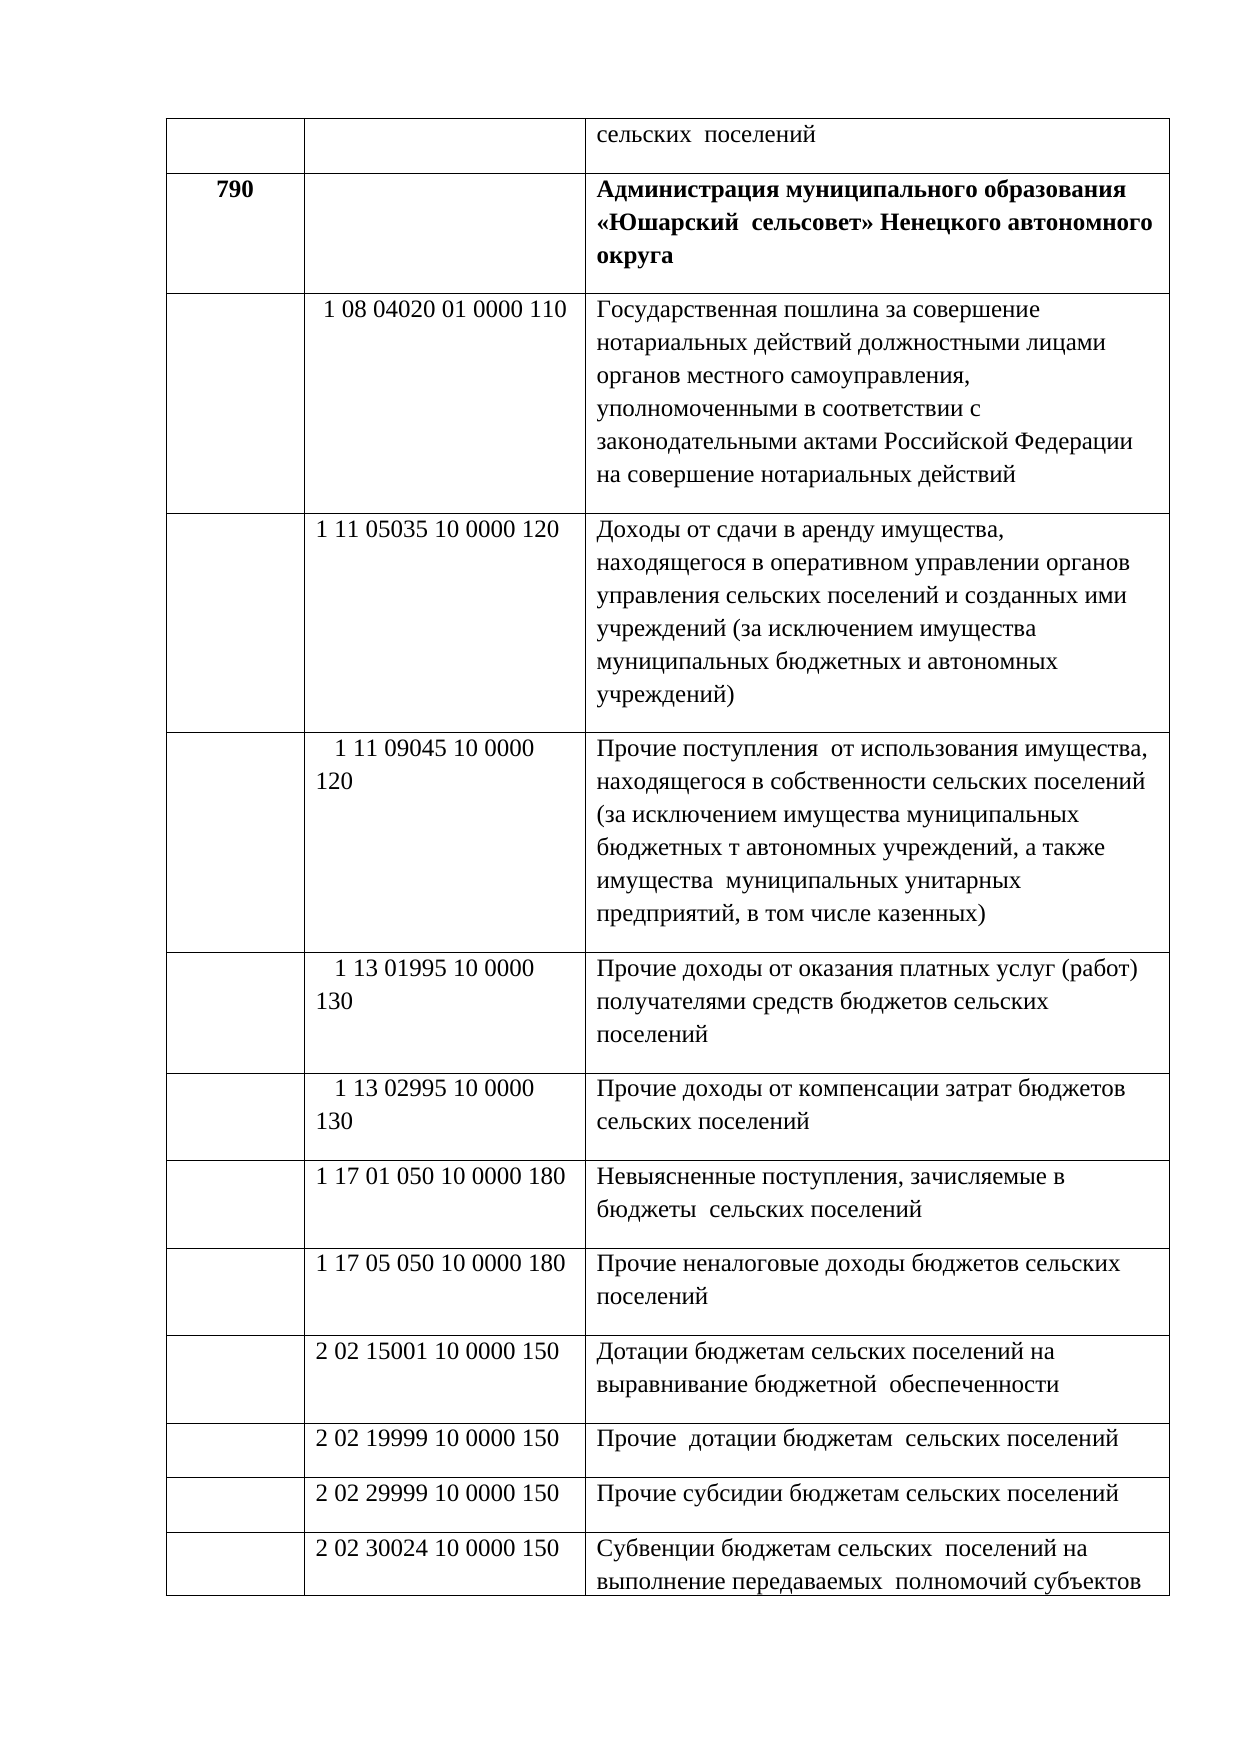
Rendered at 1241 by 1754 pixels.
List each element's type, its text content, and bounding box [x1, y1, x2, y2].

table_cell [167, 1478, 304, 1532]
table_cell Прочие дотации бюджетам сельских поселений [586, 1424, 1169, 1477]
table_cell [167, 1424, 304, 1477]
table_cell 1 13 02995 10 0000 130 [305, 1074, 585, 1160]
table_cell 1 17 05 050 10 0000 180 [305, 1249, 585, 1335]
table_cell Доходы от сдачи в аренду имущества, находящегося в оперативном управлении органов управления сельских поселений и созданных ими учреждений (за исключением имущества муниципальных бюджетных и автономных учреждений) [586, 514, 1169, 732]
table_cell 2 02 29999 10 0000 150 [305, 1478, 585, 1532]
table_cell 790 [167, 174, 304, 293]
table_cell 1 13 01995 10 0000 130 [305, 953, 585, 1072]
table_cell [167, 514, 304, 732]
table_cell Дотации бюджетам сельских поселений на выравнивание бюджетной обеспеченности [586, 1336, 1169, 1422]
table_cell [167, 733, 304, 952]
table_cell 2 02 19999 10 0000 150 [305, 1424, 585, 1477]
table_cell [305, 119, 585, 173]
table_cell 1 11 09045 10 0000 120 [305, 733, 585, 952]
table_cell Невыясненные поступления, зачисляемые в бюджеты сельских поселений [586, 1161, 1169, 1247]
table_cell 1 11 05035 10 0000 120 [305, 514, 585, 732]
table_cell [167, 1336, 304, 1422]
table_cell Прочие неналоговые доходы бюджетов сельских поселений [586, 1249, 1169, 1335]
table_cell Прочие субсидии бюджетам сельских поселений [586, 1478, 1169, 1532]
table_cell [167, 1074, 304, 1160]
table_cell [167, 119, 304, 173]
table_cell [305, 174, 585, 293]
table_cell [167, 1249, 304, 1335]
table_cell Государственная пошлина за совершение нотариальных действий должностными лицами органов местного самоуправления, уполномоченными в соответствии с законодательными актами Российской Федерации на совершение нотариальных действий [586, 294, 1169, 513]
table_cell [586, 1533, 1169, 1595]
table_cell Прочие поступления от использования имущества, находящегося в собственности сельских поселений (за исключением имущества муниципальных бюджетных т автономных учреждений, а также имущества муниципальных унитарных предприятий, в том числе казенных) [586, 733, 1169, 952]
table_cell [586, 119, 1169, 173]
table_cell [305, 1533, 585, 1595]
table_cell [167, 953, 304, 1072]
table_cell Прочие доходы от компенсации затрат бюджетов сельских поселений [586, 1074, 1169, 1160]
table_cell [167, 294, 304, 513]
table_cell [167, 1161, 304, 1247]
table_cell Администрация муниципального образования «Юшарский сельсовет» Ненецкого автономного округа [586, 174, 1169, 293]
table_cell Прочие доходы от оказания платных услуг (работ) получателями средств бюджетов сельских поселений [586, 953, 1169, 1072]
table_cell 1 08 04020 01 0000 110 [305, 294, 585, 513]
table_cell [167, 1533, 304, 1595]
table_cell 1 17 01 050 10 0000 180 [305, 1161, 585, 1247]
table_cell 2 02 15001 10 0000 150 [305, 1336, 585, 1422]
